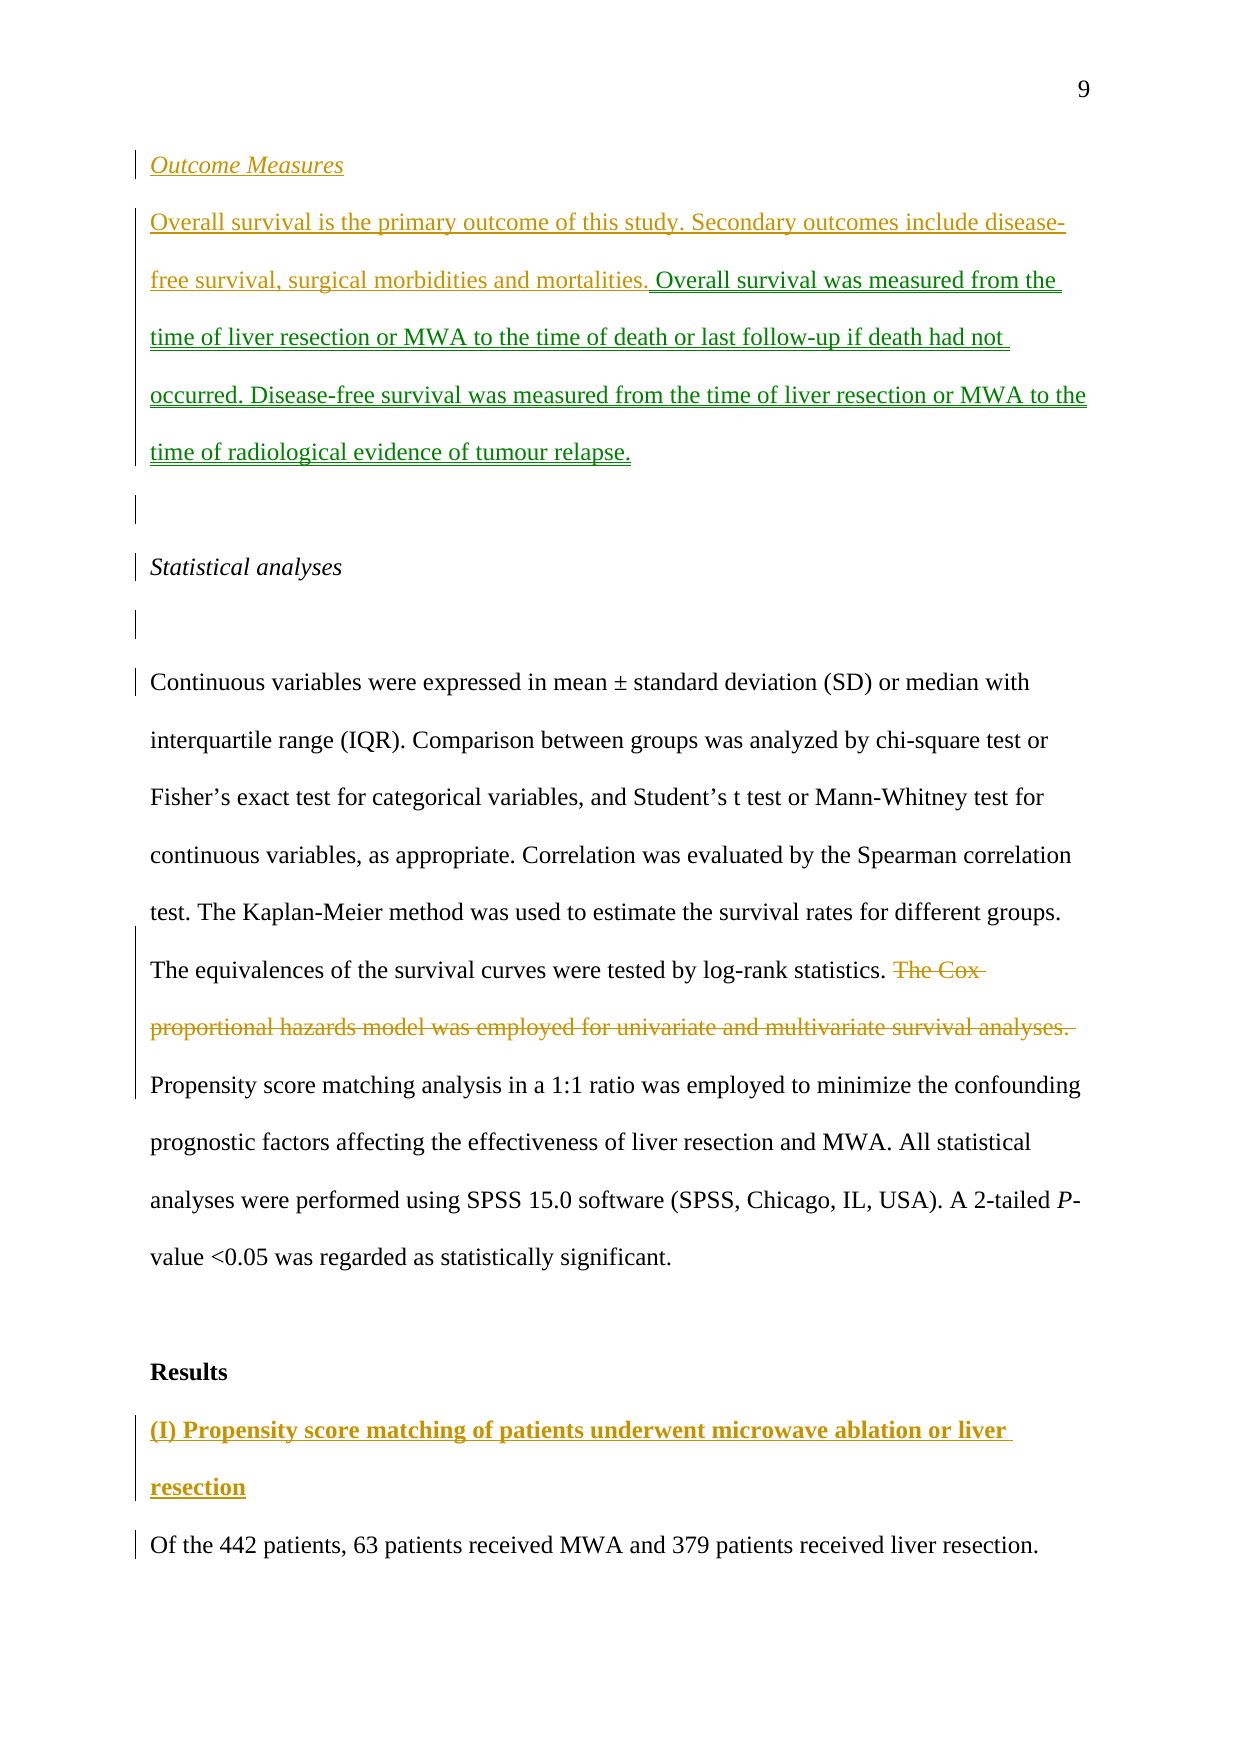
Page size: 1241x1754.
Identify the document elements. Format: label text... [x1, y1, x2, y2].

text Results [150, 1357, 1090, 1386]
text Continuous variables were expressed in mean ± standard deviation (SD) or median with interquartile range (IQR). Comparison between groups was analyzed by chi-square test or Fisher’s exact test for categorical variables, and Student’s t test or Mann-Whitney test for continuous variables, as appropriate. Correlation was evaluated by the Spearman correlation test. The Kaplan-Meier method was used to estimate the survival rates for different groups. The equivalences of the survival curves were tested by log-rank statistics. Propensity score matching analysis in a 1:1 ratio was employed to minimize the confounding prognostic factors affecting the effectiveness of liver resection and MWA. All statistical analyses were performed using SPSS 15.0 software (SPSS, Chicago, IL, USA). A 2-tailed P-value <0.05 was regarded as statistically significant. [150, 667, 1090, 1271]
text Statistical analyses [150, 552, 1090, 581]
text Of the 442 patients, 63 patients received MWA and 379 patients received liver resection. [150, 1530, 1090, 1559]
